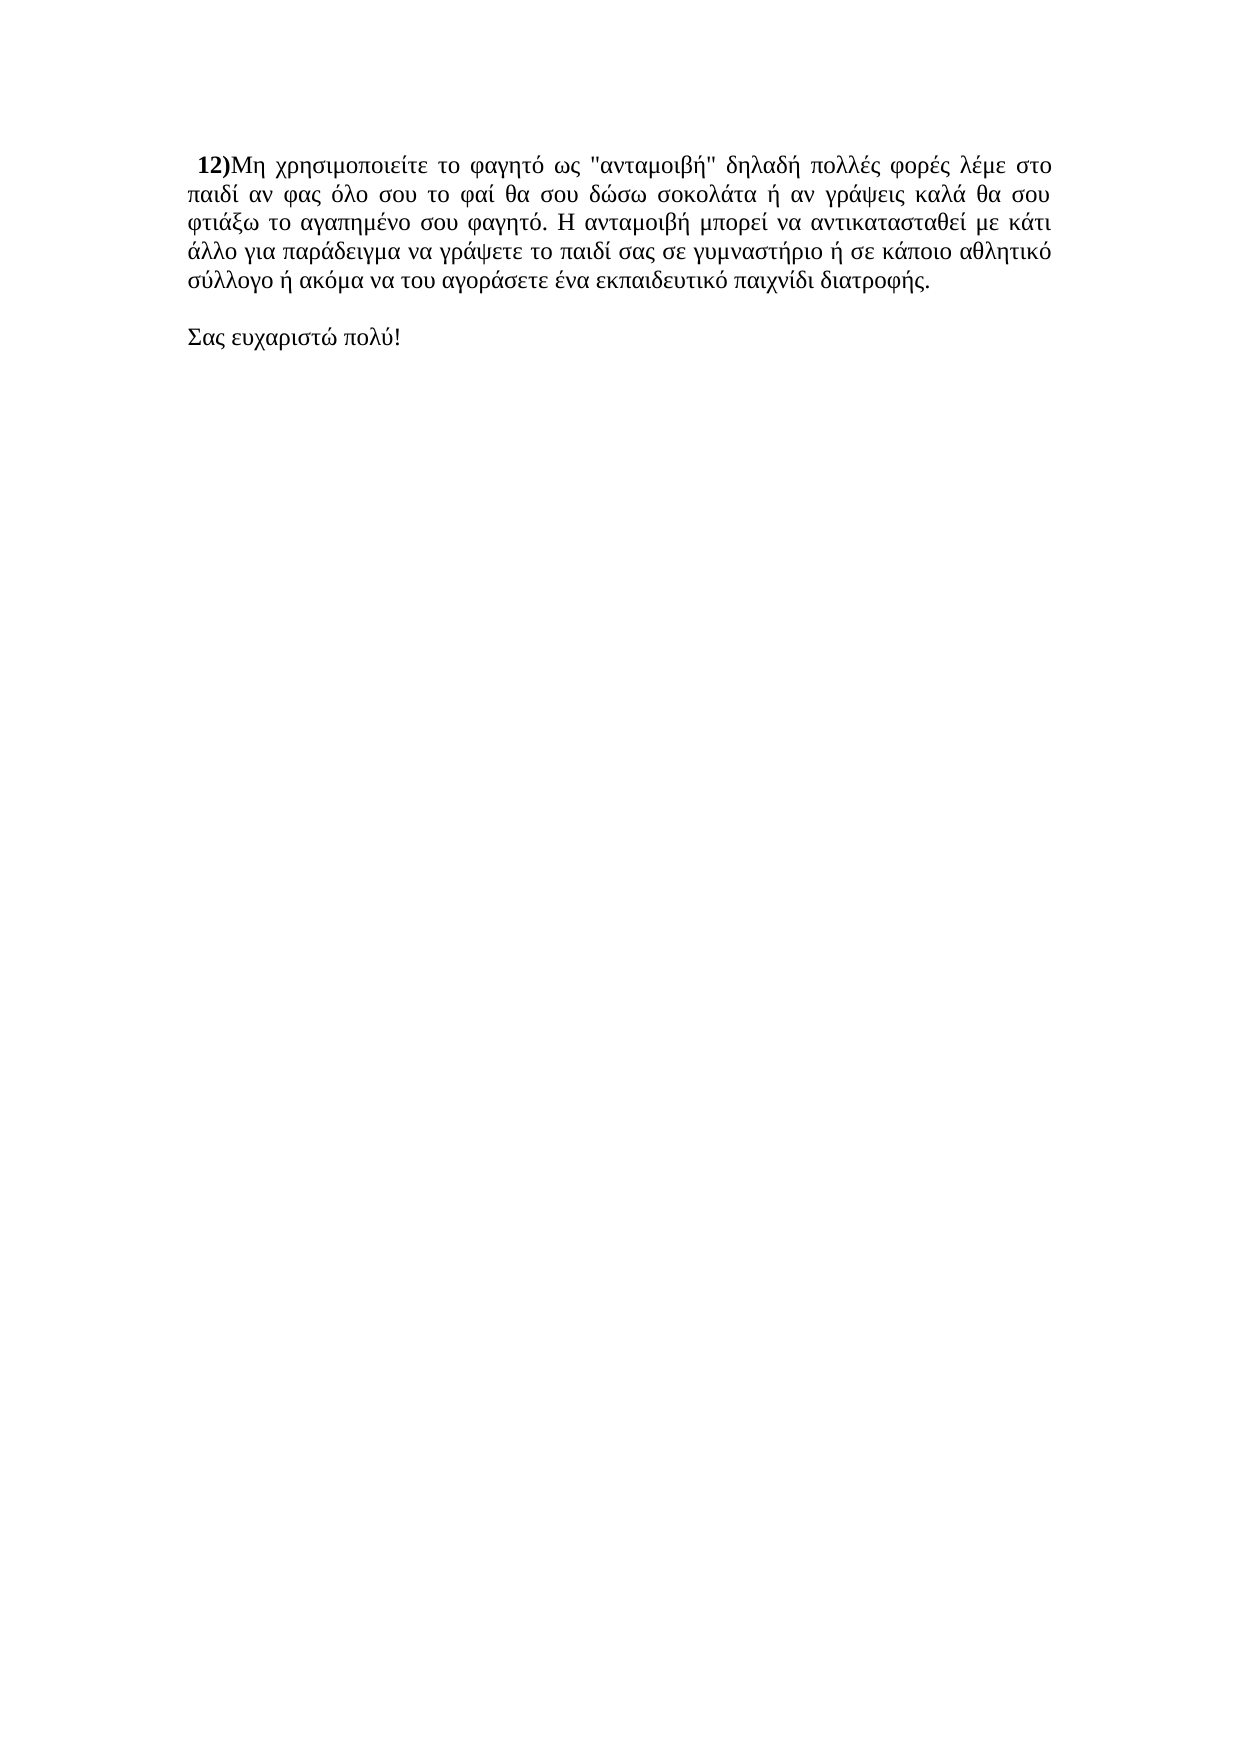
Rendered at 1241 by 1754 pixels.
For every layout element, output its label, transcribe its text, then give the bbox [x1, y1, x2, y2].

text Σας ευχαριστώ πολύ! [187, 322, 1053, 351]
text 12)Μη χρησιμοποιείτε το φαγητό ως "ανταμοιβή" δηλαδή πολλές φορές λέμε στο παιδί αν φας όλο σου το φαί θα σου δώσω σοκολάτα ή αν γράψεις καλά θα σου φτιάξω το αγαπημένο σου φαγητό. Η ανταμοιβή μπορεί να αντικατασταθεί με κάτι άλλο για παράδειγμα να γράψετε το παιδί σας σε γυμναστήριο ή σε κάποιο αθλητικό σύλλογο ή ακόμα να του αγοράσετε ένα εκπαιδευτικό παιχνίδι διατροφής. [187, 150, 1053, 294]
